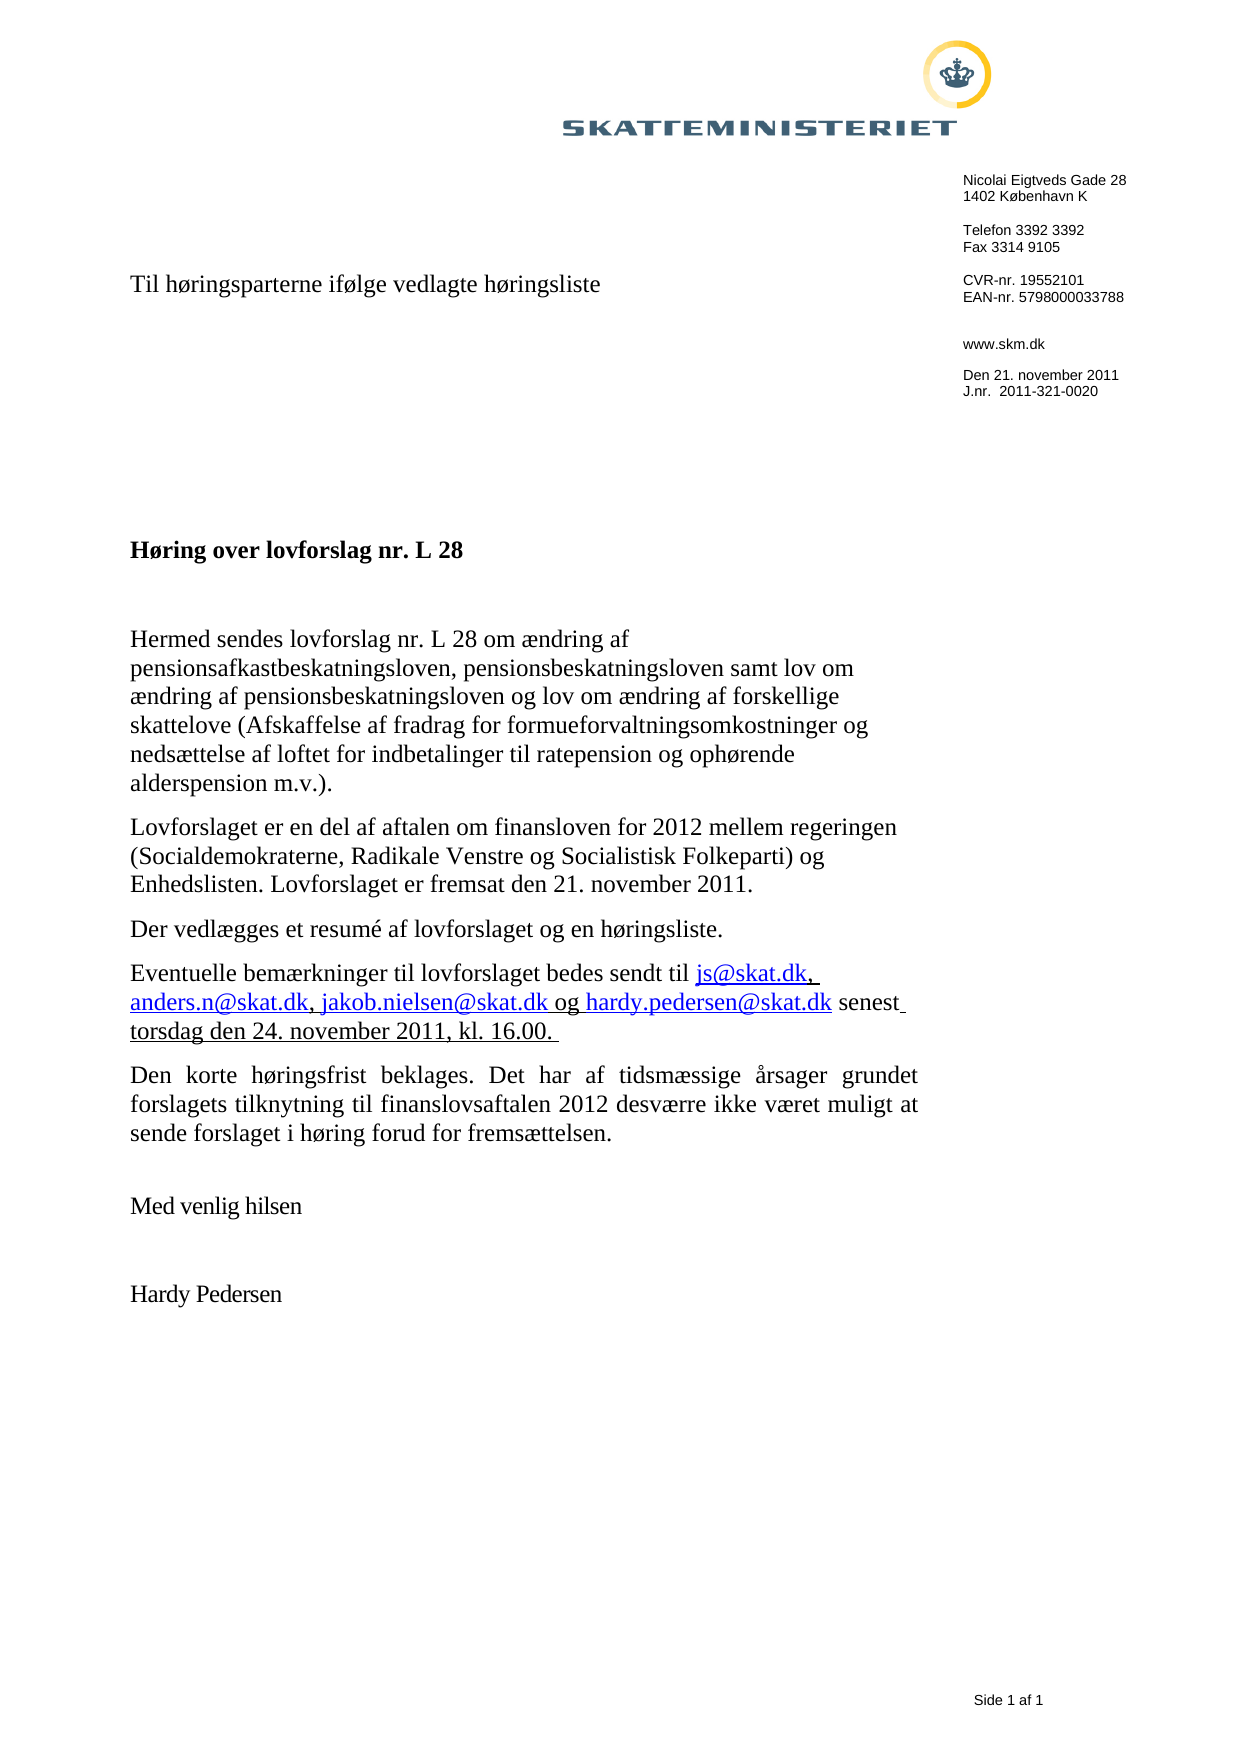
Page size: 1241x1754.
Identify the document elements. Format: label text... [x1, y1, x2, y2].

picture [543, 18, 1013, 156]
text Hardy Pedersen [130, 1279, 919, 1308]
text Den korte høringsfrist beklages. Det har af tidsmæssige årsager grundet forslagets tilknytning til finanslovsaftalen 2012 desværre ikke været muligt at sende forslaget i høring forud for fremsættelsen. [130, 1060, 919, 1146]
text Med venlig hilsen [130, 1191, 919, 1219]
text Der vedlægges et resumé af lovforslaget og en høringsliste. [130, 914, 919, 943]
text Høring over lovforslag nr. L 28 [130, 535, 919, 564]
text Til høringsparterne ifølge vedlagte høringsliste [130, 269, 919, 298]
text Hermed sendes lovforslag nr. L 28 om ændring af pensionsafkastbeskatningsloven, pensionsbeskatningsloven samt lov om ændring af pensionsbeskatningsloven og lov om ændring af forskellige skattelove (Afskaffelse af fradrag for formueforvaltningsomkostninger og nedsættelse af loftet for indbetalinger til ratepension og ophørende alderspension m.v.). [130, 624, 919, 796]
text Eventuelle bemærkninger til lovforslaget bedes sendt til js@skat.dk, anders.n@skat.dk, jakob.nielsen@skat.dk og hardy.pedersen@skat.dk senest torsdag den 24. november 2011, kl. 16.00. [130, 958, 919, 1044]
text Lovforslaget er en del af aftalen om finansloven for 2012 mellem regeringen (Socialdemokraterne, Radikale Venstre og Socialistisk Folkeparti) og Enhedslisten. Lovforslaget er fremsat den 21. november 2011. [130, 812, 919, 898]
